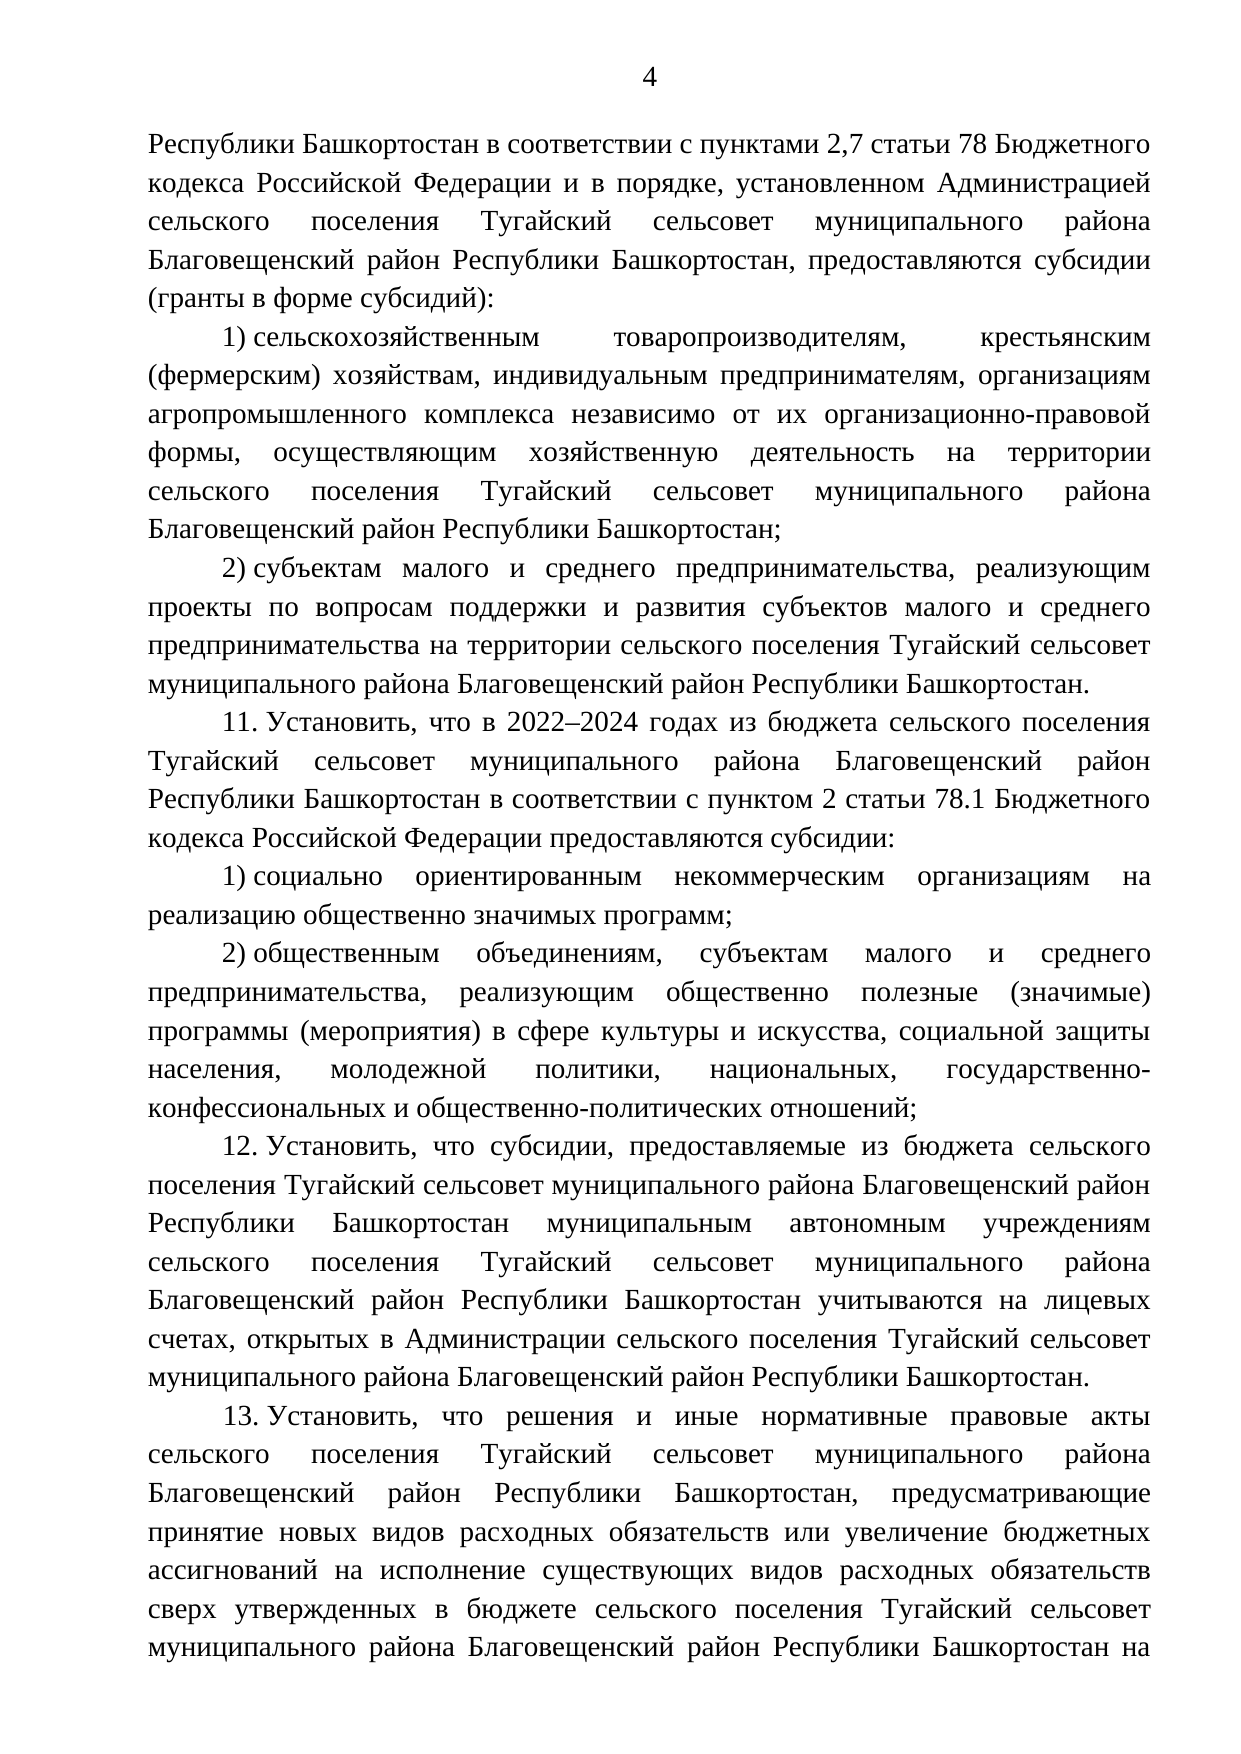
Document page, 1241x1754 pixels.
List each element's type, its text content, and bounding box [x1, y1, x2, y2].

title 2) общественным объединениям, субъектам малого и среднего предпринимательства, реализующим общественно полезные (значимые) программы (мероприятия) в сфере культуры и искусства, социальной защиты населения, молодежной политики, национальных, государственно-конфессиональных и общественно-политических отношений; [148, 936, 1152, 1123]
text 12. Установить, что субсидии, предоставляемые из бюджета сельского поселения Тугайский сельсовет муниципального района Благовещенский район Республики Башкортостан муниципальным автономным учреждениям сельского поселения Тугайский сельсовет муниципального района Благовещенский район Республики Башкортостан учитываются на лицевых счетах, открытых в Администрации сельского поселения Тугайский сельсовет муниципального района Благовещенский район Республики Башкортостан. [148, 1128, 1152, 1393]
title 1) социально ориентированным некоммерческим организациям на реализацию общественно значимых программ; [148, 858, 1152, 931]
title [148, 1398, 1152, 1663]
title 11. Установить, что в 2022–2024 годах из бюджета сельского поселения Тугайский сельсовет муниципального района Благовещенский район Республики Башкортостан в соответствии с пунктом 2 статьи 78.1 Бюджетного кодекса Российской Федерации предоставляются субсидии: [148, 704, 1152, 853]
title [148, 126, 1152, 314]
title 1) сельскохозяйственным товаропроизводителям, крестьянским (фермерским) хозяйствам, индивидуальным предпринимателям, организациям агропромышленного комплекса независимо от их организационно-правовой формы, осуществляющим хозяйственную деятельность на территории сельского поселения Тугайский сельсовет муниципального района Благовещенский район Республики Башкортостан; [148, 319, 1152, 545]
title 2) субъектам малого и среднего предпринимательства, реализующим проекты по вопросам поддержки и развития субъектов малого и среднего предпринимательства на территории сельского поселения Тугайский сельсовет муниципального района Благовещенский район Республики Башкортостан. [148, 550, 1152, 699]
